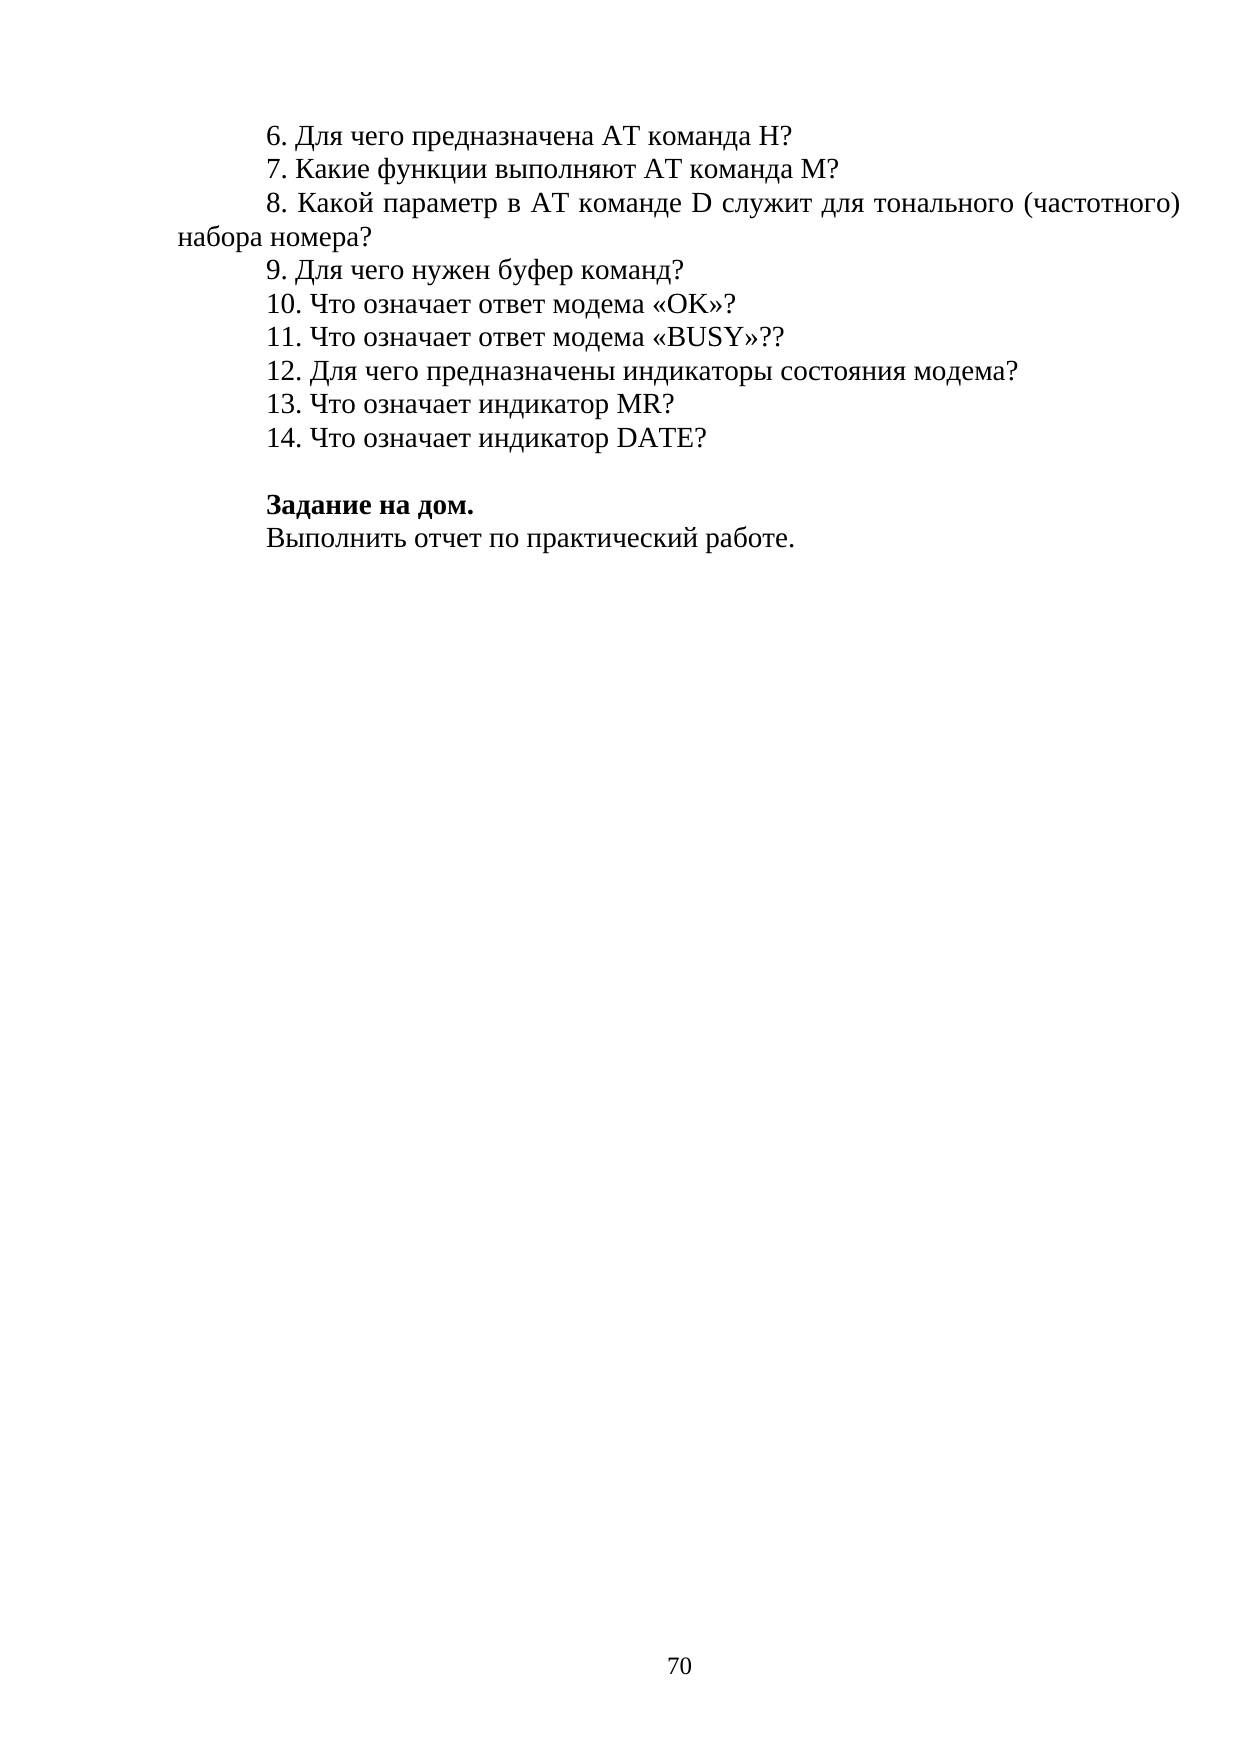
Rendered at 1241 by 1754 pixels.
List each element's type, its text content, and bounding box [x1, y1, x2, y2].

text 6. Для чего предназначена AT команда H? [177, 118, 1181, 152]
text Задание на дом. [177, 487, 1181, 521]
text 13. Что означает индикатор MR? [177, 386, 1181, 420]
text 12. Для чего предназначены индикаторы состояния модема? [177, 353, 1181, 386]
text 8. Какой параметр в АТ команде D служит для тонального (частотного) набора номера? [177, 185, 1181, 252]
text 7. Какие функции выполняют АТ команда М? [177, 152, 1181, 185]
text 14. Что означает индикатор DATE? [177, 420, 1181, 453]
text Выполнить отчет по практический работе. [177, 521, 1181, 554]
text 11. Что означает ответ модема «BUSY»?? [177, 319, 1181, 353]
text 10. Что означает ответ модема «OK»? [177, 286, 1181, 319]
text 9. Для чего нужен буфер команд? [177, 252, 1181, 286]
